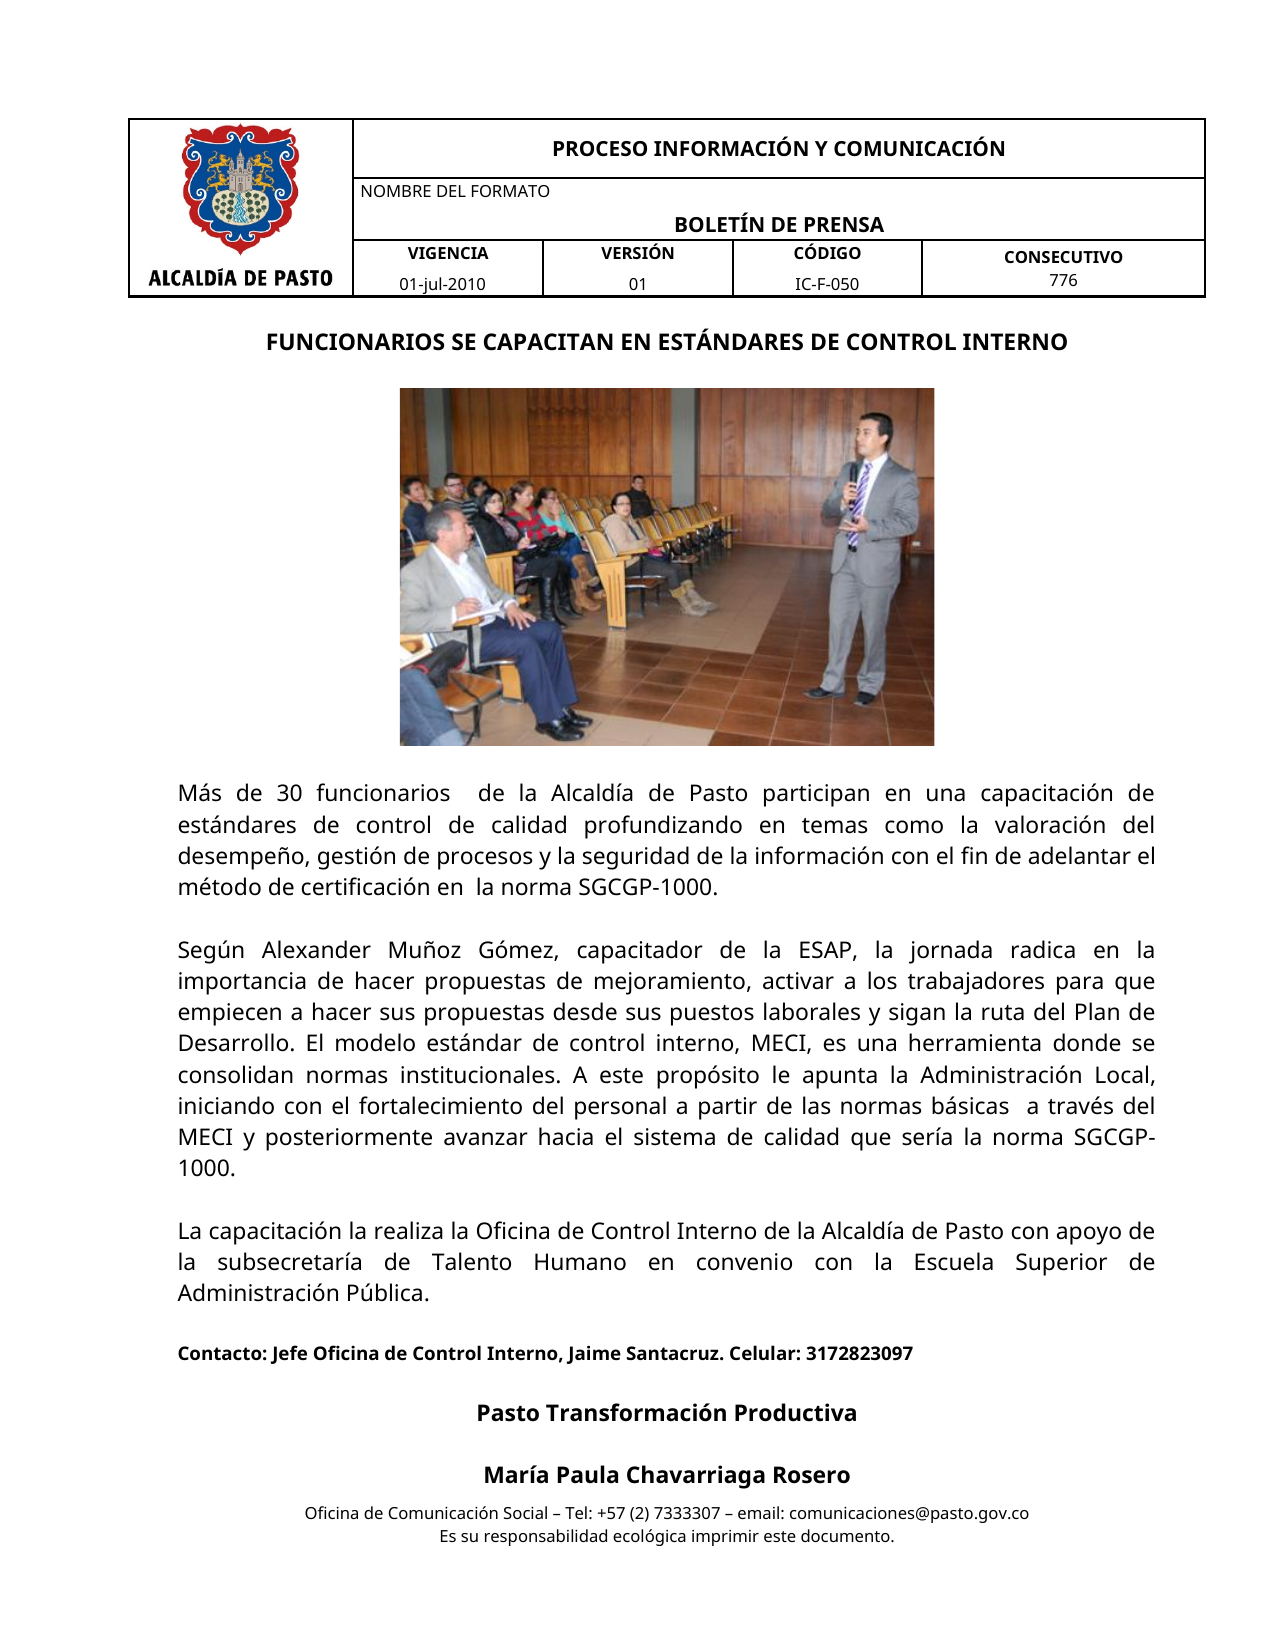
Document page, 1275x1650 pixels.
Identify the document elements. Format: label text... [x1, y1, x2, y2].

text María Paula Chavarriaga Rosero [177, 1459, 1157, 1490]
text FUNCIONARIOS SE CAPACITAN EN ESTÁNDARES DE CONTROL INTERNO [177, 326, 1157, 357]
text Contacto: Jefe Oficina de Control Interno, Jaime Santacruz. Celular: 3172823097 [177, 1340, 1157, 1365]
picture [135, 120, 344, 286]
text Más de 30 funcionarios de la Alcaldía de Pasto participan en una capacitación de estándares de control de calidad profundizando en temas como la valoración del desempeño, gestión de procesos y la seguridad de la información con el fin de adelantar el método de certificación en la norma SGCGP-1000. [177, 777, 1157, 902]
picture [399, 388, 935, 746]
text La capacitación la realiza la Oficina de Control Interno de la Alcaldía de Pasto con apoyo de la subsecretaría de Talento Humano en convenio con la Escuela Superior de Administración Pública. [177, 1215, 1157, 1308]
text Según Alexander Muñoz Gómez, capacitador de la ESAP, la jornada radica en la importancia de hacer propuestas de mejoramiento, activar a los trabajadores para que empiecen a hacer sus propuestas desde sus puestos laborales y sigan la ruta del Plan de Desarrollo. El modelo estándar de control interno, MECI, es una herramienta donde se consolidan normas institucionales. A este propósito le apunta la Administración Local, iniciando con el fortalecimiento del personal a partir de las normas básicas a través del MECI y posteriormente avanzar hacia el sistema de calidad que sería la norma SGCGP-1000. [177, 933, 1157, 1183]
text Pasto Transformación Productiva [177, 1397, 1157, 1428]
